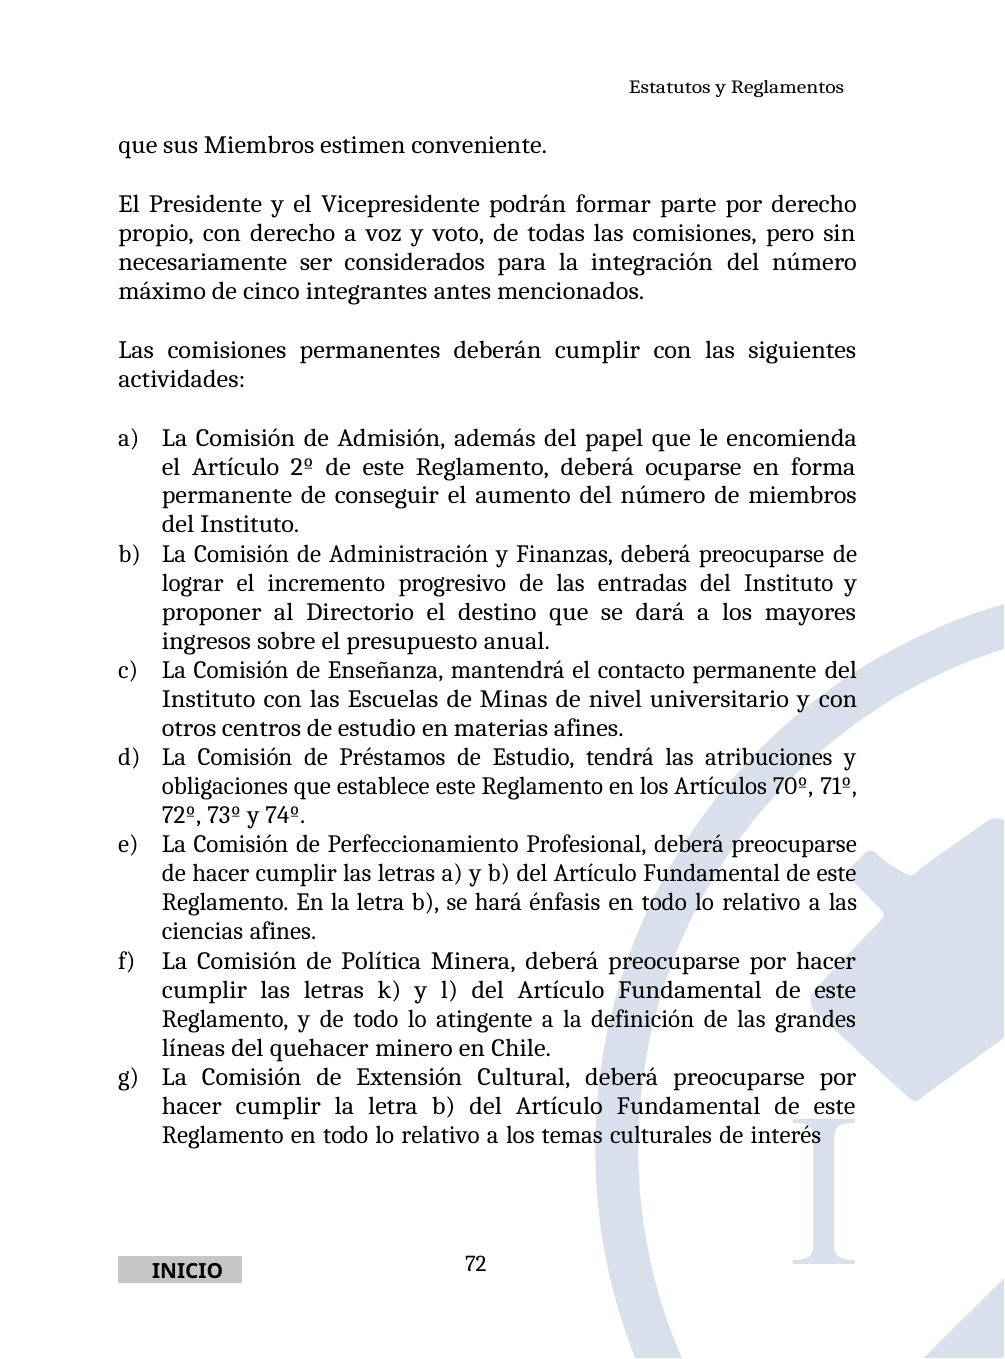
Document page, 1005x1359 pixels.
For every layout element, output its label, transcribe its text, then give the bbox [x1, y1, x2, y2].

list La Comisión de Administración y Finanzas, deberá preocuparse de lograr el incremento progresivo de las entradas del Instituto y proponer al Directorio el destino que se dará a los mayores ingresos sobre el presupuesto anual. [118, 540, 857, 655]
list La Comisión de Política Minera, deberá preocuparse por hacer cumplir las letras k) y l) del Artículo Fundamental de este Reglamento, y de todo lo atingente a la definición de las grandes líneas del quehacer minero en Chile. [118, 947, 857, 1062]
text que sus Miembros estimen conveniente. [118, 131, 900, 160]
list La Comisión de Perfeccionamiento Profesional, deberá preocuparse de hacer cumplir las letras a) y b) del Artículo Fundamental de este Reglamento. En la letra b), se hará énfasis en todo lo relativo a las ciencias afines. [118, 830, 857, 946]
list La Comisión de Enseñanza, mantendrá el contacto permanente del Instituto con las Escuelas de Minas de nivel universitario y con otros centros de estudio en materias afines. [118, 656, 857, 743]
list La Comisión de Préstamos de Estudio, tendrá las atribuciones y obligaciones que establece este Reglamento en los Artículos 70º, 71º, 72º, 73º y 74º. [118, 743, 857, 830]
text El Presidente y el Vicepresidente podrán formar parte por derecho propio, con derecho a voz y voto, de todas las comisiones, pero sin necesariamente ser considerados para la integración del número máximo de cinco integrantes antes mencionados. [118, 190, 857, 306]
list La Comisión de Extensión Cultural, deberá preocuparse por hacer cumplir la letra b) del Artículo Fundamental de este Reglamento en todo lo relativo a los temas culturales de interés [118, 1063, 857, 1149]
list La Comisión de Admisión, además del papel que le encomienda el Artículo 2º de este Reglamento, deberá ocuparse en forma permanente de conseguir el aumento del número de miembros del Instituto. [118, 423, 857, 539]
text Las comisiones permanentes deberán cumplir con las siguientes actividades: [118, 336, 857, 393]
